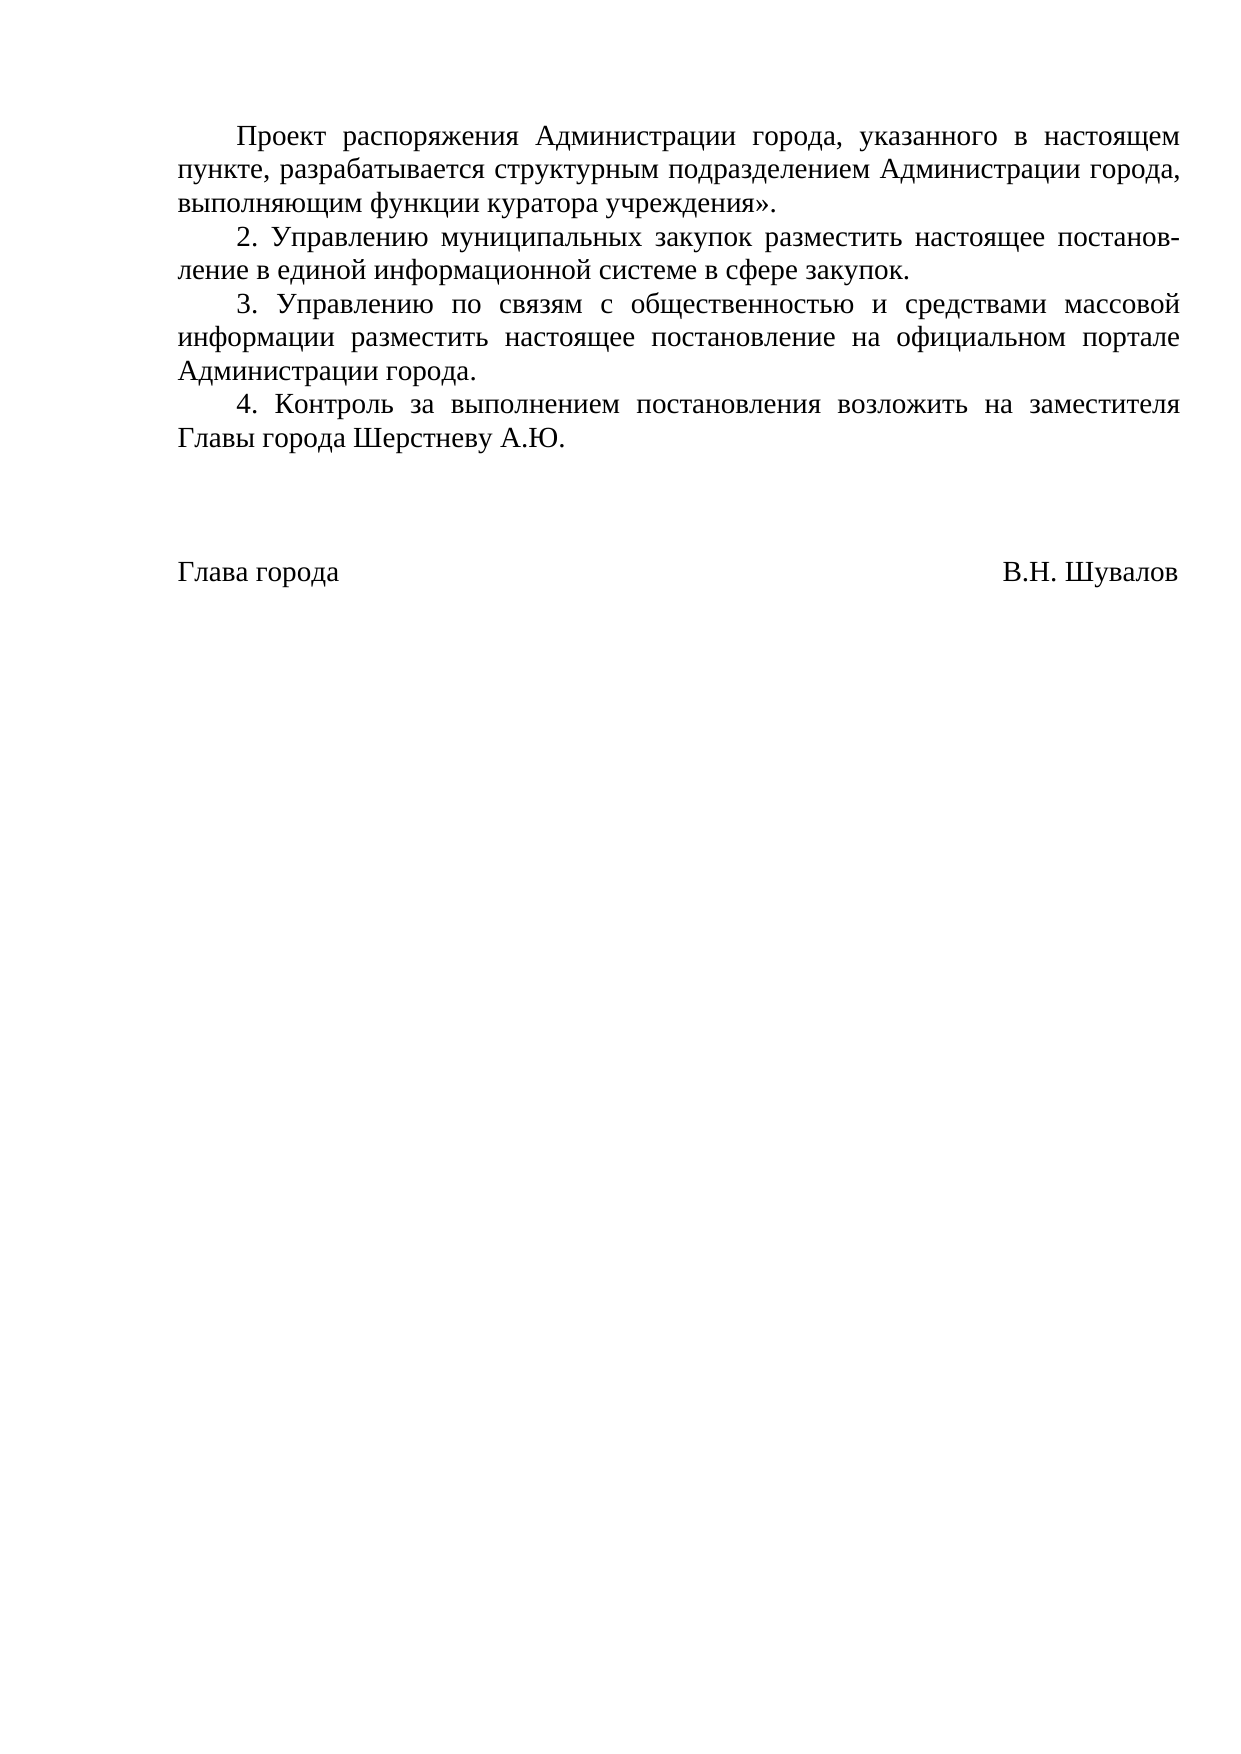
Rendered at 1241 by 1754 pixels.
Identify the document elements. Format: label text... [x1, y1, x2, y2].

text Глава города В.Н. Шувалов [177, 554, 1181, 588]
text Проект распоряжения Администрации города, указанного в настоящем пункте, разрабатывается структурным подразделением Администрации города, выполняющим функции куратора учреждения». [177, 118, 1181, 219]
text 3. Управлению по связям с общественностью и средствами массовой информации разместить настоящее постановление на официальном портале Администрации города. [177, 286, 1181, 386]
text 2. Управлению муниципальных закупок разместить настоящее постанов- ление в единой информационной системе в сфере закупок. [177, 219, 1181, 286]
list 4. Контроль за выполнением постановления возложить на заместителя Главы города Шерстневу А.Ю. [177, 386, 1181, 453]
